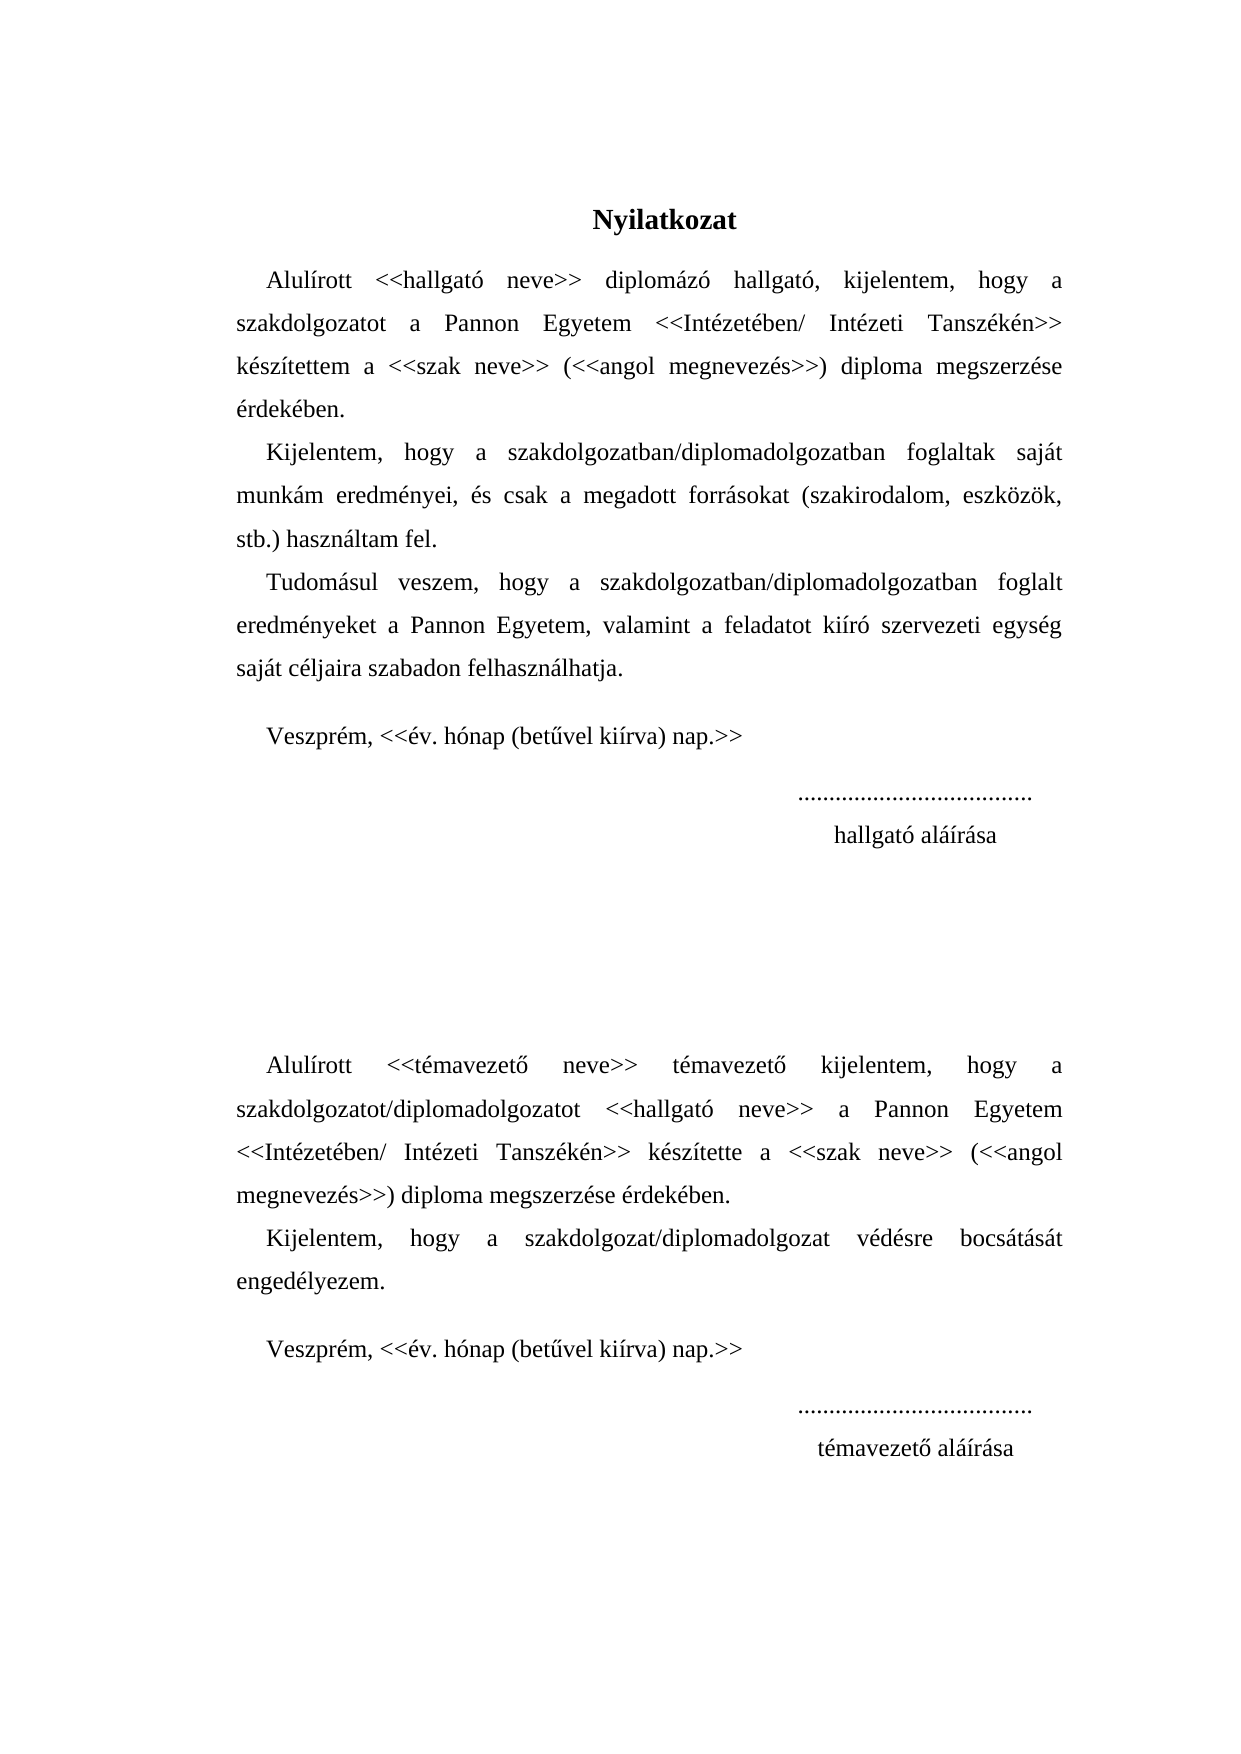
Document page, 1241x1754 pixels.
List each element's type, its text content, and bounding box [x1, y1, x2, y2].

text Kijelentem, hogy a szakdolgozatban/diplomadolgozatban foglaltak saját munkám eredményei, és csak a megadott forrásokat (szakirodalom, eszközök, stb.) használtam fel. [236, 437, 1063, 552]
text Alulírott <<témavezető neve>> témavezető kijelentem, hogy a szakdolgozatot/diplomadolgozatot <<hallgató neve>> a Pannon Egyetem <<Intézetében/ Intézeti Tanszékén>> készítette a <<szak neve>> (<<angol megnevezés>>) diploma megszerzése érdekében. [236, 1051, 1063, 1209]
text témavezető aláírása [236, 1433, 1063, 1462]
text Alulírott <<hallgató neve>> diplomázó hallgató, kijelentem, hogy a szakdolgozatot a Pannon Egyetem <<Intézetében/ Intézeti Tanszékén>> készítettem a <<szak neve>> (<<angol megnevezés>>) diploma megszerzése érdekében. [236, 265, 1063, 423]
text Veszprém, <<év. hónap (betűvel kiírva) nap.>> [236, 1334, 1063, 1363]
text hallgató aláírása [236, 820, 1063, 849]
text Kijelentem, hogy a szakdolgozat/diplomadolgozat védésre bocsátását engedélyezem. [236, 1223, 1063, 1295]
text Tudomásul veszem, hogy a szakdolgozatban/diplomadolgozatban foglalt eredményeket a Pannon Egyetem, valamint a feladatot kiíró szervezeti egység saját céljaira szabadon felhasználhatja. [236, 567, 1063, 682]
text Nyilatkozat [236, 202, 1063, 236]
text Veszprém, <<év. hónap (betűvel kiírva) nap.>> [236, 721, 1063, 750]
